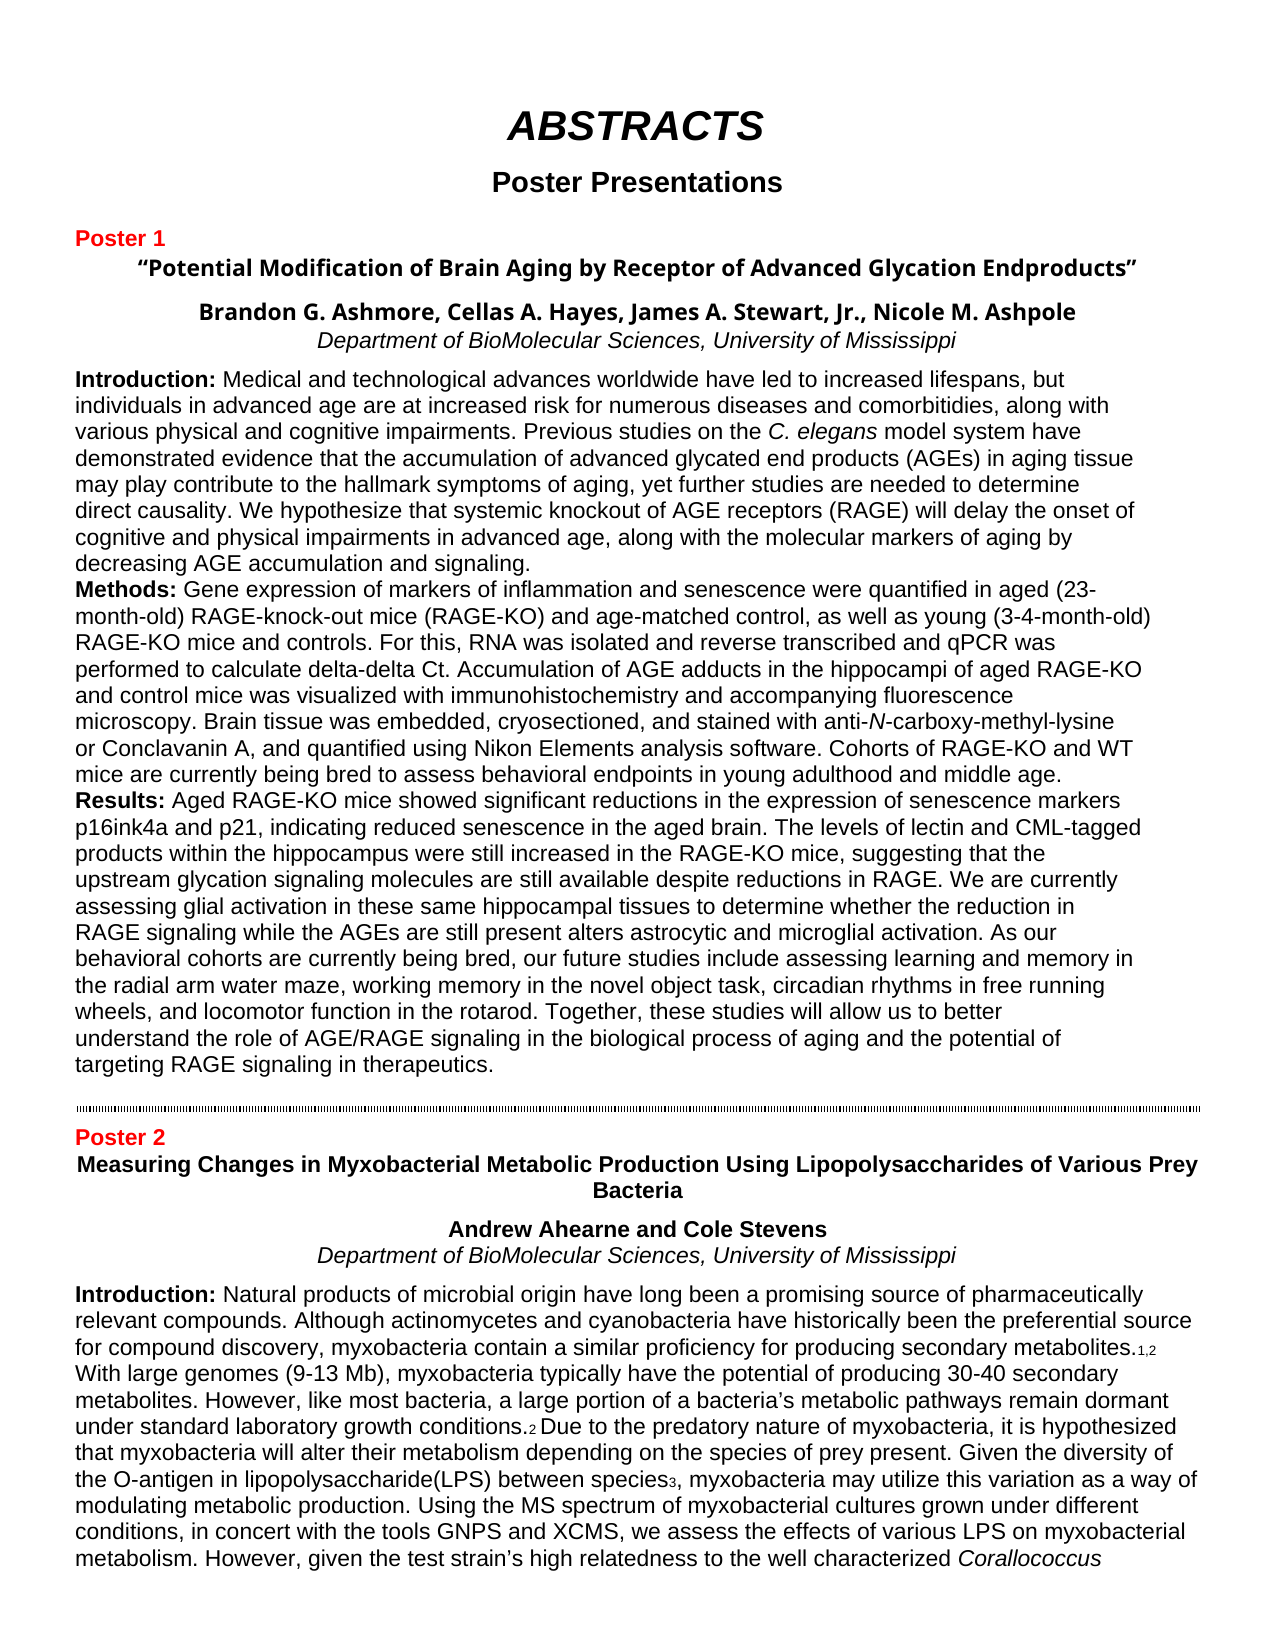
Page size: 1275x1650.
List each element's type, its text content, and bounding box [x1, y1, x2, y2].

text RAGE signaling while the AGEs are still present alters astrocytic and microglial activation. As our [75, 919, 1200, 945]
text decreasing AGE accumulation and signaling. [75, 550, 1200, 576]
text p16ink4a and p21, indicating reduced senescence in the aged brain. The levels of lectin and CML-tagged [75, 814, 1200, 840]
text Introduction: Medical and technological advances worldwide have led to increased lifespans, but [75, 366, 1200, 392]
text Poster 2 [75, 1124, 1200, 1151]
text assessing glial activation in these same hippocampal tissues to determine whether the reduction in [75, 893, 1200, 919]
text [75, 1281, 1200, 1571]
text upstream glycation signaling molecules are still available despite reductions in RAGE. We are currently [75, 866, 1200, 893]
text Poster 1 [75, 225, 1200, 252]
text Methods: Gene expression of markers of inflammation and senescence were quantified in aged (23- [75, 576, 1200, 603]
text Measuring Changes in Myxobacterial Metabolic Production Using Lipopolysaccharides of Various Prey Bacteria [75, 1151, 1200, 1203]
text ABSTRACTS [75, 101, 1200, 149]
text month-old) RAGE-knock-out mice (RAGE-KO) and age-matched control, as well as young (3-4-month-old) [75, 603, 1200, 629]
text targeting RAGE signaling in therapeutics. [75, 1051, 1200, 1077]
text microscopy. Brain tissue was embedded, cryosectioned, and stained with anti-N-carboxy-methyl-lysine [75, 708, 1200, 734]
text demonstrated evidence that the accumulation of advanced glycated end products (AGEs) in aging tissue [75, 445, 1200, 471]
text and control mice was visualized with immunohistochemistry and accompanying fluorescence [75, 682, 1200, 708]
text RAGE-KO mice and controls. For this, RNA was isolated and reverse transcribed and qPCR was [75, 629, 1200, 656]
text performed to calculate delta-delta Ct. Accumulation of AGE adducts in the hippocampi of aged RAGE-KO [75, 656, 1200, 682]
text individuals in advanced age are at increased risk for numerous diseases and comorbitidies, along with [75, 392, 1200, 418]
text various physical and cognitive impairments. Previous studies on the C. elegans model system have [75, 418, 1200, 445]
text behavioral cohorts are currently being bred, our future studies include assessing learning and memory in [75, 945, 1200, 972]
text understand the role of AGE/RAGE signaling in the biological process of aging and the potential of [75, 1024, 1200, 1051]
text the radial arm water maze, working memory in the novel object task, circadian rhythms in free running [75, 972, 1200, 998]
text mice are currently being bred to assess behavioral endpoints in young adulthood and middle age. [75, 761, 1200, 787]
text cognitive and physical impairments in advanced age, along with the molecular markers of aging by [75, 524, 1200, 550]
text products within the hippocampus were still increased in the RAGE-KO mice, suggesting that the [75, 840, 1200, 866]
text Department of BioMolecular Sciences, University of Mississippi [75, 327, 1200, 353]
text Poster Presentations [75, 166, 1200, 199]
text direct causality. We hypothesize that systemic knockout of AGE receptors (RAGE) will delay the onset of [75, 497, 1200, 524]
text may play contribute to the hallmark symptoms of aging, yet further studies are needed to determine [75, 471, 1200, 497]
text Andrew Ahearne and Cole Stevens [75, 1216, 1200, 1242]
text wheels, and locomotor function in the rotarod. Together, these studies will allow us to better [75, 998, 1200, 1024]
text Results: Aged RAGE-KO mice showed significant reductions in the expression of senescence markers [75, 787, 1200, 814]
text or Conclavanin A, and quantified using Nikon Elements analysis software. Cohorts of RAGE-KO and WT [75, 734, 1200, 761]
text Brandon G. Ashmore, Cellas A. Hayes, James A. Stewart, Jr., Nicole M. Ashpole [75, 296, 1200, 327]
text “Potential Modification of Brain Aging by Receptor of Advanced Glycation Endproducts” [75, 252, 1200, 283]
text Department of BioMolecular Sciences, University of Mississippi [75, 1242, 1200, 1269]
